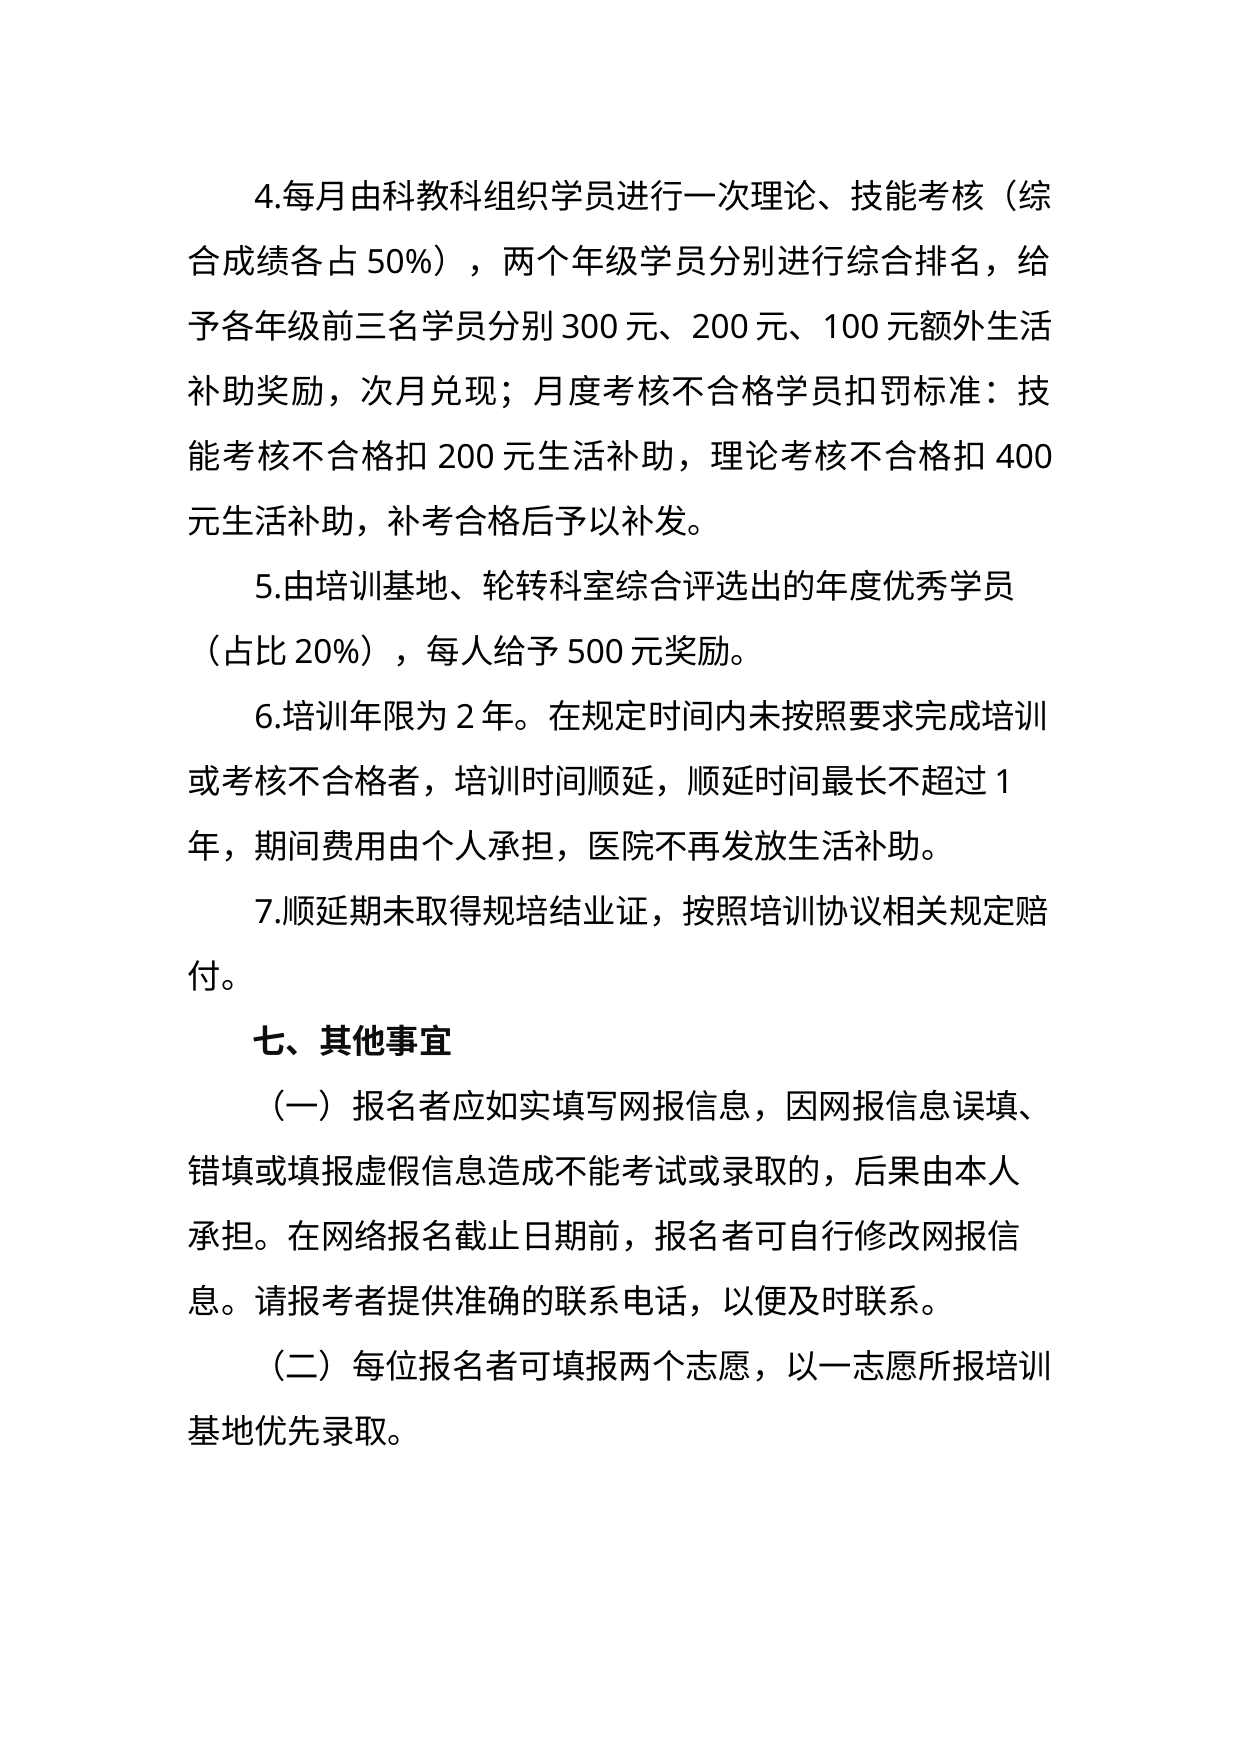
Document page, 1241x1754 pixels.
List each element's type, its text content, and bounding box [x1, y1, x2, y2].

text 5.由培训基地、轮转科室综合评选出的年度优秀学员（占比20%），每人给予500元奖励。 [187, 552, 1053, 682]
text 6.培训年限为2年。在规定时间内未按照要求完成培训或考核不合格者，培训时间顺延，顺延时间最长不超过1年，期间费用由个人承担，医院不再发放生活补助。 [187, 682, 1053, 877]
text 4.每月由科教科组织学员进行一次理论、技能考核（综合成绩各占50%），两个年级学员分别进行综合排名，给予各年级前三名学员分别300元、200元、100元额外生活补助奖励，次月兑现；月度考核不合格学员扣罚标准：技能考核不合格扣200元生活补助，理论考核不合格扣400元生活补助，补考合格后予以补发。 [187, 162, 1053, 552]
text 7.顺延期未取得规培结业证，按照培训协议相关规定赔付。 [187, 877, 1053, 1007]
text （二）每位报名者可填报两个志愿，以一志愿所报培训基地优先录取。 [187, 1332, 1053, 1462]
text （一）报名者应如实填写网报信息，因网报信息误填、错填或填报虚假信息造成不能考试或录取的，后果由本人承担。在网络报名截止日期前，报名者可自行修改网报信息。请报考者提供准确的联系电话，以便及时联系。 [187, 1072, 1053, 1332]
text 七、其他事宜 [187, 1007, 1053, 1072]
